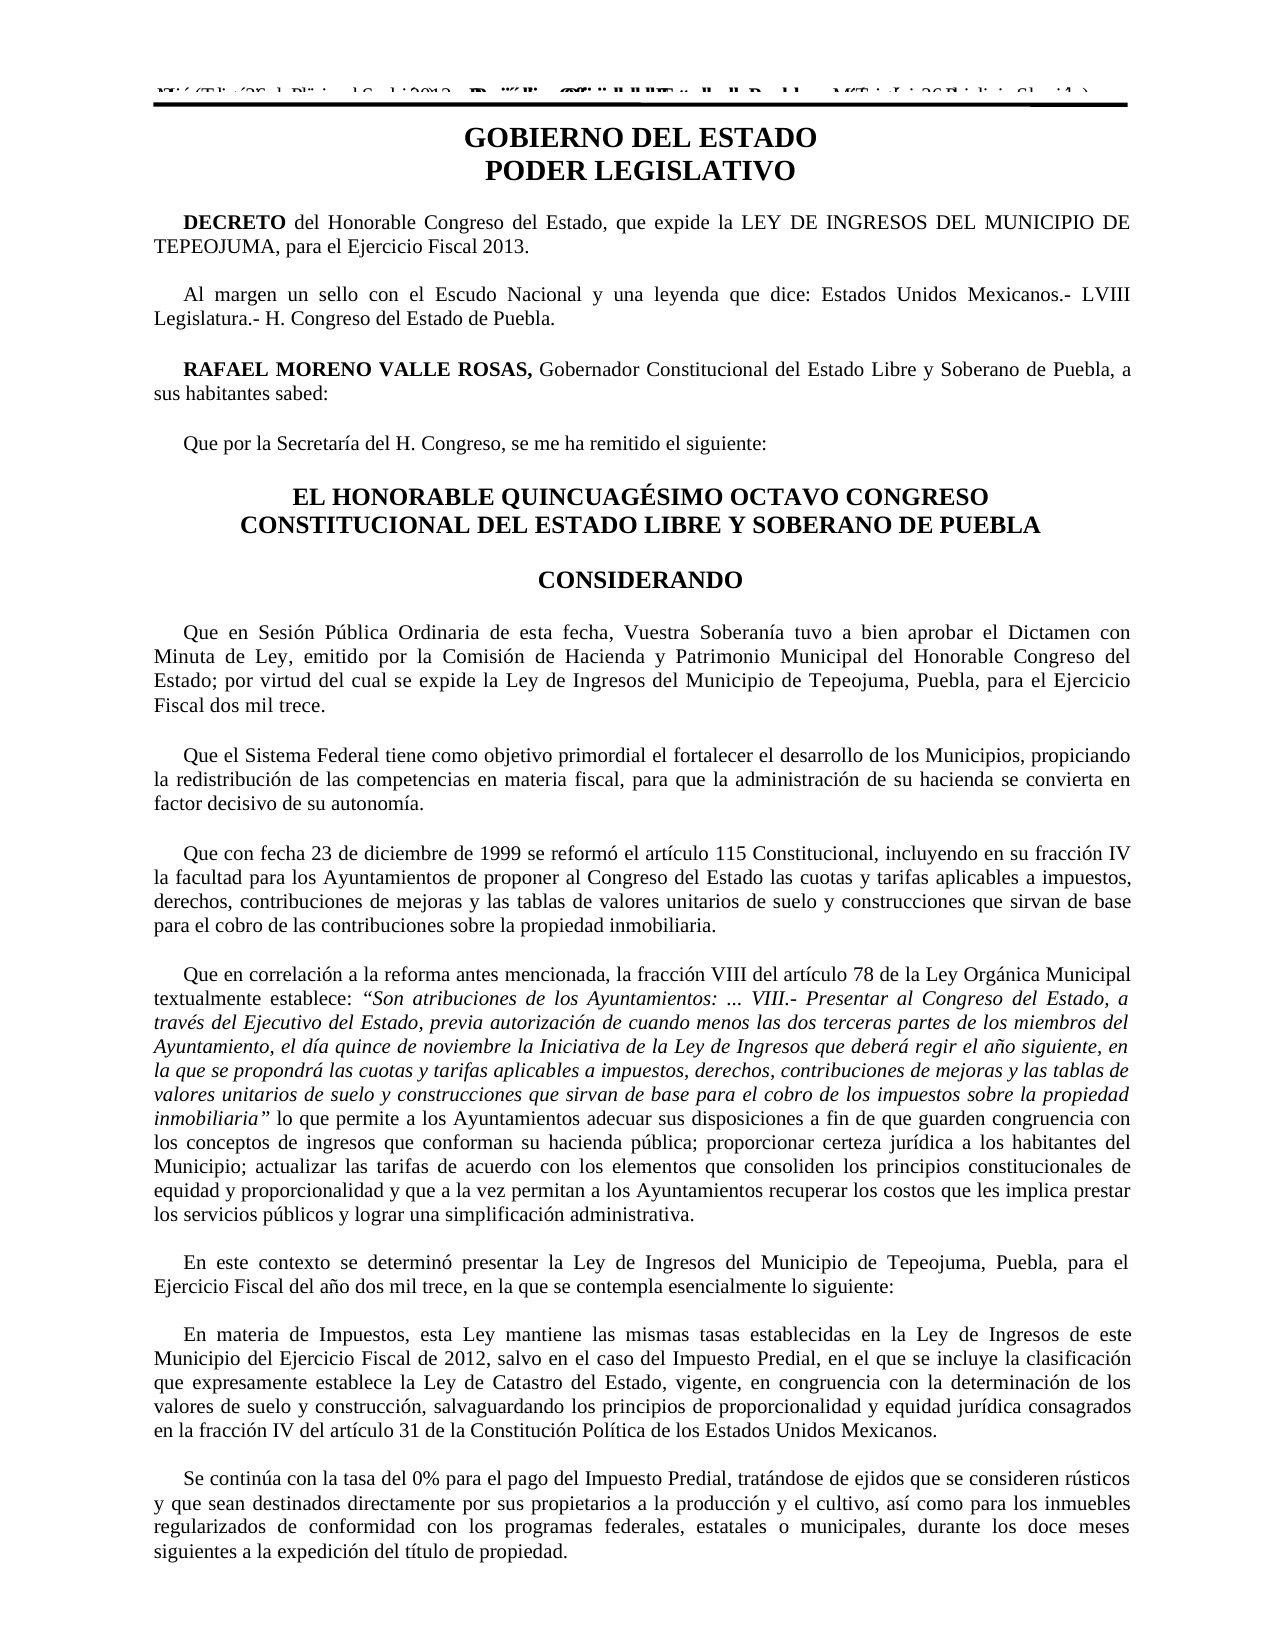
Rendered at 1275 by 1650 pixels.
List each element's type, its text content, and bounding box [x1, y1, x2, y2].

text Que en Sesión Pública Ordinaria de esta fecha, Vuestra Soberanía tuvo a bien aprobar el Dictamen con Minuta de Ley, emitido por la Comisión de Hacienda y Patrimonio Municipal del Honorable Congreso del Estado; por virtud del cual se expide la Ley de Ingresos del Municipio de Tepeojuma, Puebla, para el Ejercicio Fiscal dos mil trece. [153, 620, 1131, 717]
text Que con fecha 23 de diciembre de 1999 se reformó el artículo 115 Constitucional, incluyendo en su fracción IV la facultad para los Ayuntamientos de proponer al Congreso del Estado las cuotas y tarifas aplicables a impuestos, derechos, contribuciones de mejoras y las tablas de valores unitarios de suelo y construcciones que sirvan de base para el cobro de las contribuciones sobre la propiedad inmobiliaria. [153, 841, 1131, 937]
text Que por la Secretaría del H. Congreso, se me ha remitido el siguiente: [183, 431, 1139, 455]
text Se continúa con la tasa del 0% para el pago del Impuesto Predial, tratándose de ejidos que se consideren rústicos y que sean destinados directamente por sus propietarios a la producción y el cultivo, así como para los inmuebles regularizados de conformidad con los programas federales, estatales o municipales, durante los doce meses siguientes a la expedición del título de propiedad. [153, 1466, 1131, 1563]
text GOBIERNO DEL ESTADO PODER LEGISLATIVO [461, 120, 820, 187]
text CONSIDERANDO [534, 565, 747, 594]
text Que el Sistema Federal tiene como objetivo primordial el fortalecer el desarrollo de los Municipios, propiciando la redistribución de las competencias en materia fiscal, para que la administración de su hacienda se convierta en factor decisivo de su autonomía. [153, 743, 1131, 815]
text EL HONORABLE QUINCUAGÉSIMO OCTAVO CONGRESO CONSTITUCIONAL DEL ESTADO LIBRE Y SOBERANO DE PUEBLA [238, 482, 1043, 539]
text Que en correlación a la reforma antes mencionada, la fracción VIII del artículo 78 de la Ley Orgánica Municipal textualmente establece: “Son atribuciones de los Ayuntamientos: ... VIII.- Presentar al Congreso del Estado, a través del Ejecutivo del Estado, previa autorización de cuando menos las dos terceras partes de los miembros del Ayuntamiento, el día quince de noviembre la Iniciativa de la Ley de Ingresos que deberá regir el año siguiente, en la que se propondrá las cuotas y tarifas aplicables a impuestos, derechos, contribuciones de mejoras y las tablas de valores unitarios de suelo y construcciones que sirvan de base para el cobro de los impuestos sobre la propiedad inmobiliaria” lo que permite a los Ayuntamientos adecuar sus disposiciones a fin de que guarden congruencia con los conceptos de ingresos que conforman su hacienda pública; proporcionar certeza jurídica a los habitantes del Municipio; actualizar las tarifas de acuerdo con los elementos que consoliden los principios constitucionales de equidad y proporcionalidad y que a la vez permitan a los Ayuntamientos recuperar los costos que les implica prestar los servicios públicos y lograr una simplificación administrativa. [153, 961, 1132, 1226]
text DECRETO del Honorable Congreso del Estado, que expide la LEY DE INGRESOS DEL MUNICIPIO DE TEPEOJUMA, para el Ejercicio Fiscal 2013. [153, 210, 1131, 258]
text Ejercicio Fiscal del año dos mil trece, en la que se contempla esencialmente lo siguiente: [153, 1274, 1139, 1298]
text RAFAEL MORENO VALLE ROSAS, Gobernador Constitucional del Estado Libre y Soberano de Puebla, a sus habitantes sabed: [153, 357, 1131, 405]
text En este contexto se determinó presentar la Ley de Ingresos del Municipio de Tepeojuma, Puebla, para el [183, 1250, 1139, 1274]
text Al margen un sello con el Escudo Nacional y una leyenda que dice: Estados Unidos Mexicanos.- LVIII Legislatura.- H. Congreso del Estado de Puebla. [153, 282, 1131, 330]
text En materia de Impuestos, esta Ley mantiene las mismas tasas establecidas en la Ley de Ingresos de este Municipio del Ejercicio Fiscal de 2012, salvo en el caso del Impuesto Predial, en el que se incluye la clasificación que expresamente establece la Ley de Catastro del Estado, vigente, en congruencia con la determinación de los valores de suelo y construcción, salvaguardando los principios de proporcionalidad y equidad jurídica consagrados en la fracción IV del artículo 31 de la Constitución Política de los Estados Unidos Mexicanos. [153, 1322, 1132, 1442]
